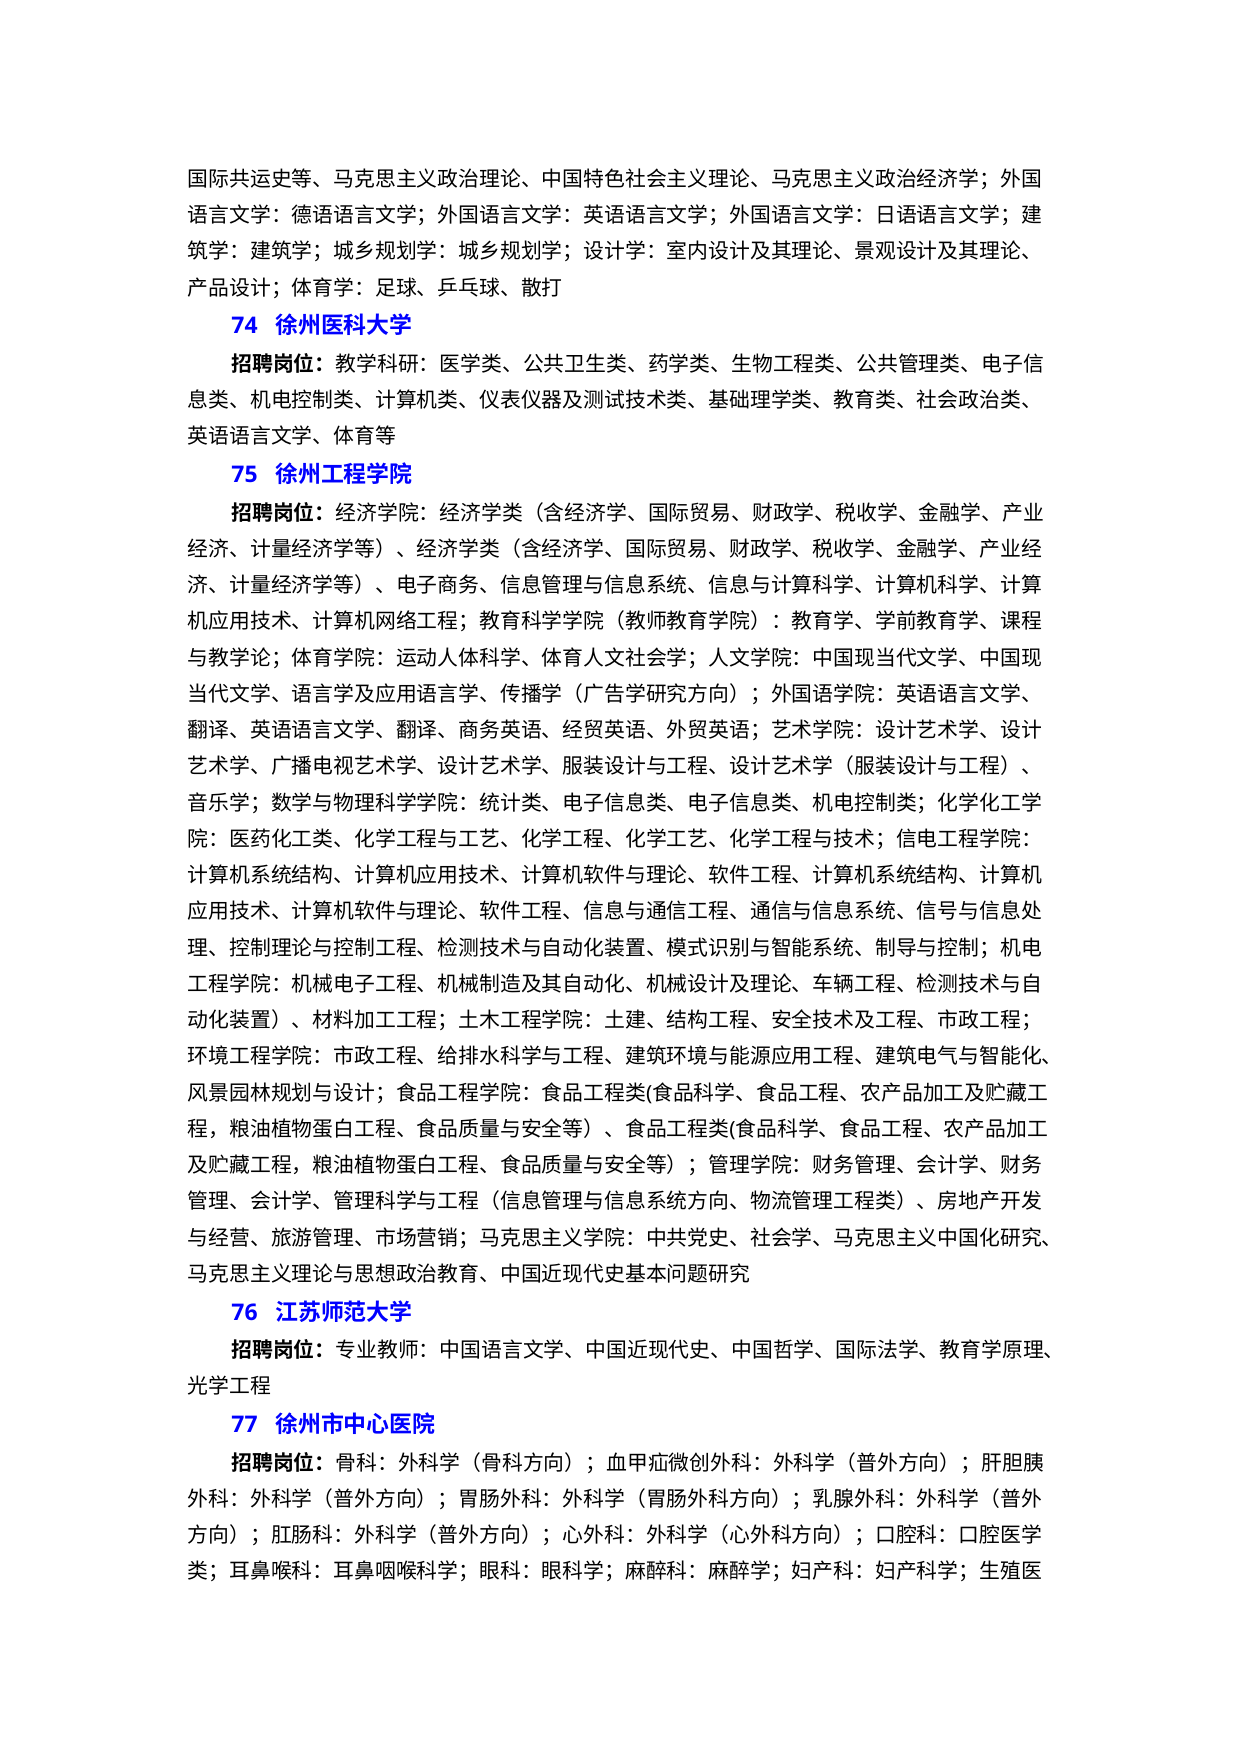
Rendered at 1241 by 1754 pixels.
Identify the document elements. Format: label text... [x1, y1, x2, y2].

text 75 徐州工程学院 [187, 456, 1053, 489]
text 76 江苏师范大学 [187, 1293, 1053, 1327]
text 77 徐州市中心医院 [187, 1406, 1053, 1439]
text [187, 162, 1053, 301]
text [187, 1446, 1053, 1585]
text 招聘岗位：经济学院：经济学类（含经济学、国际贸易、财政学、税收学、金融学、产业经济、计量经济学等）、经济学类（含经济学、国际贸易、财政学、税收学、金融学、产业经济、计量经济学等）、电子商务、信息管理与信息系统、信息与计算科学、计算机科学、计算机应用技术、计算机网络工程；教育科学学院（教师教育学院）：教育学、学前教育学、课程与教学论；体育学院：运动人体科学、体育人文社会学；人文学院：中国现当代文学、中国现当代文学、语言学及应用语言学、传播学（广告学研究方向）；外国语学院：英语语言文学、翻译、英语语言文学、翻译、商务英语、经贸英语、外贸英语；艺术学院：设计艺术学、设计艺术学、广播电视艺术学、设计艺术学、服装设计与工程、设计艺术学（服装设计与工程）、音乐学；数学与物理科学学院：统计类、电子信息类、电子信息类、机电控制类；化学化工学院：医药化工类、化学工程与工艺、化学工程、化学工艺、化学工程与技术；信电工程学院：计算机系统结构、计算机应用技术、计算机软件与理论、软件工程、计算机系统结构、计算机应用技术、计算机软件与理论、软件工程、信息与通信工程、通信与信息系统、信号与信息处理、控制理论与控制工程、检测技术与自动化装置、模式识别与智能系统、制导与控制；机电工程学院：机械电子工程、机械制造及其自动化、机械设计及理论、车辆工程、检测技术与自动化装置）、材料加工工程；土木工程学院：土建、结构工程、安全技术及工程、市政工程；环境工程学院：市政工程、给排水科学与工程、建筑环境与能源应用工程、建筑电气与智能化、风景园林规划与设计；食品工程学院：食品工程类(食品科学、食品工程、农产品加工及贮藏工程，粮油植物蛋白工程、食品质量与安全等）、食品工程类(食品科学、食品工程、农产品加工及贮藏工程，粮油植物蛋白工程、食品质量与安全等）；管理学院：财务管理、会计学、财务管理、会计学、管理科学与工程（信息管理与信息系统方向、物流管理工程类）、房地产开发与经营、旅游管理、市场营销；马克思主义学院：中共党史、社会学、马克思主义中国化研究、马克思主义理论与思想政治教育、中国近现代史基本问题研究 [187, 496, 1053, 1287]
text 74 徐州医科大学 [187, 307, 1053, 340]
text 招聘岗位：专业教师：中国语言文学、中国近现代史、中国哲学、国际法学、教育学原理、光学工程 [187, 1333, 1053, 1400]
text 招聘岗位：教学科研：医学类、公共卫生类、药学类、生物工程类、公共管理类、电子信息类、机电控制类、计算机类、仪表仪器及测试技术类、基础理学类、教育类、社会政治类、英语语言文学、体育等 [187, 347, 1053, 450]
